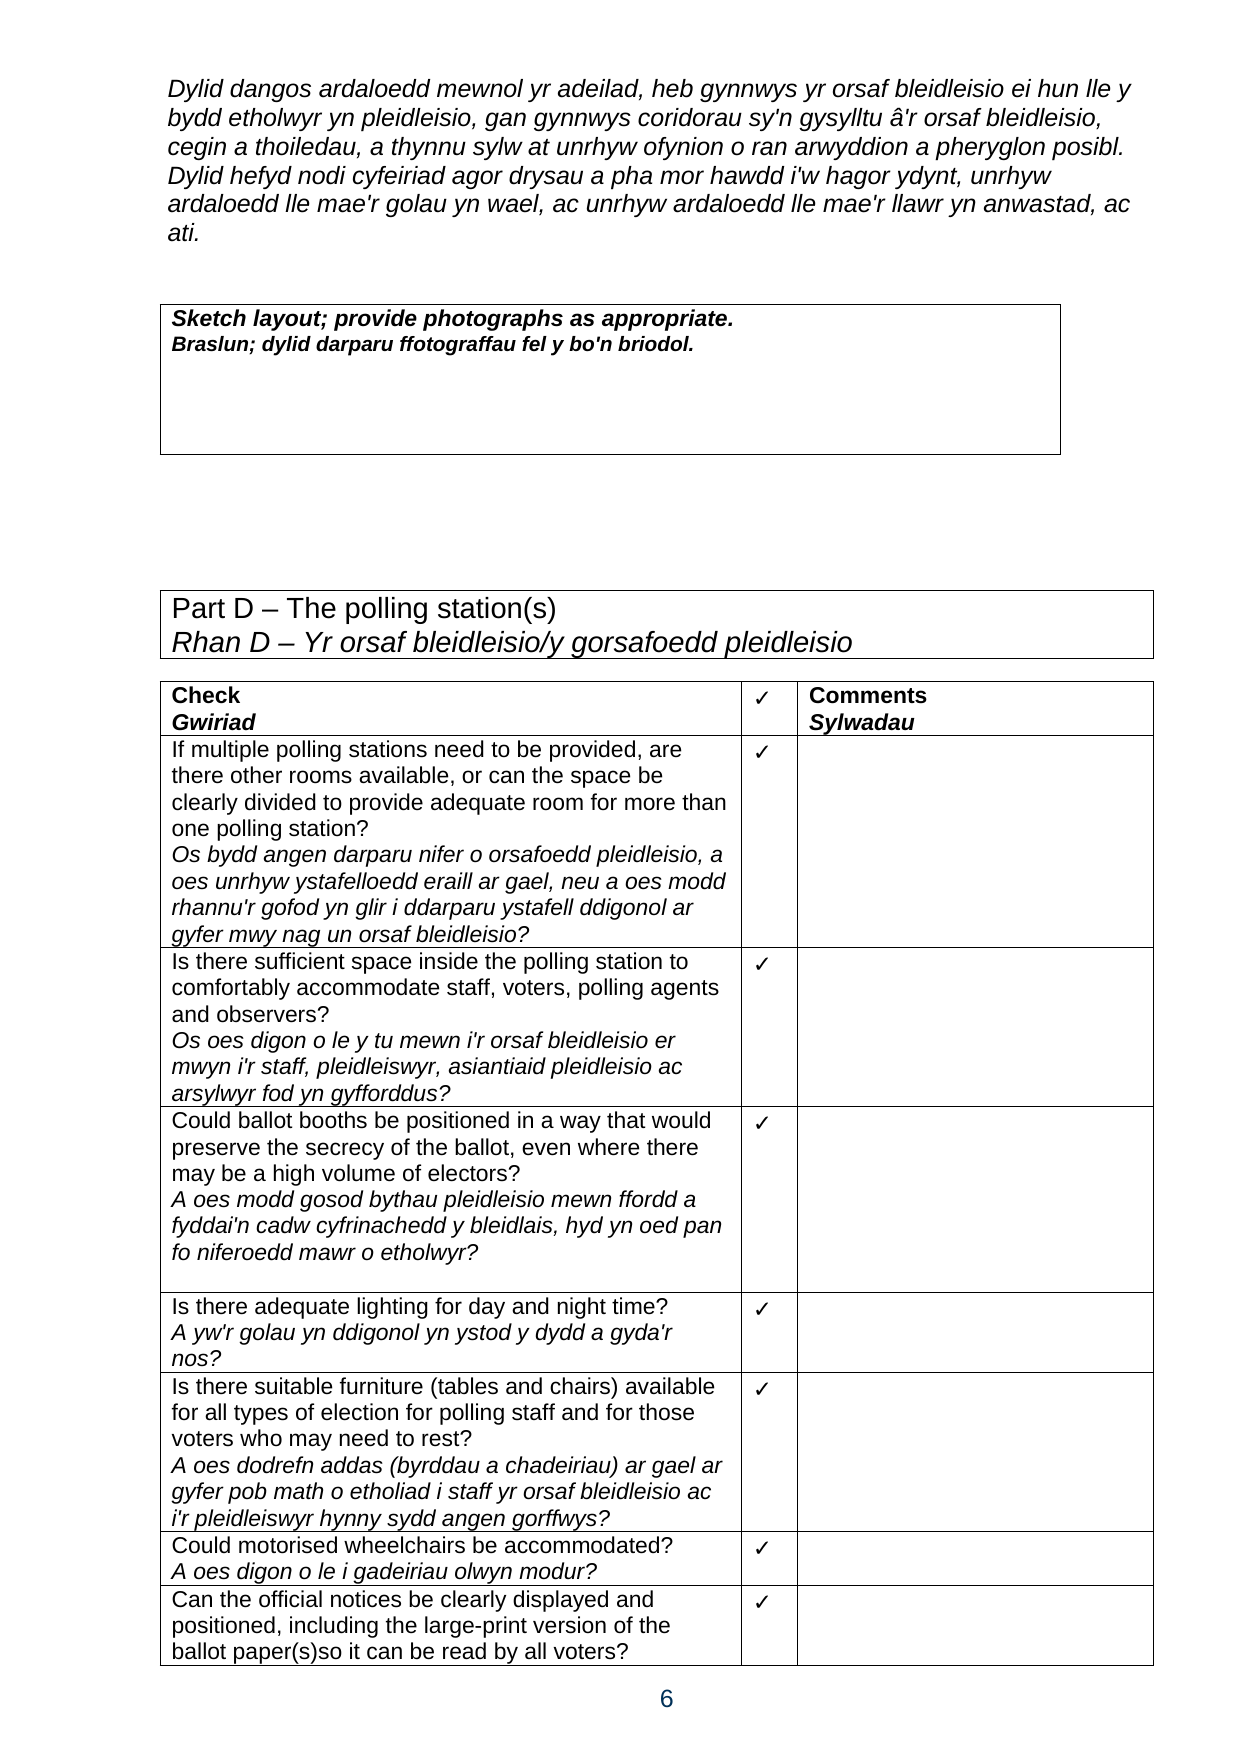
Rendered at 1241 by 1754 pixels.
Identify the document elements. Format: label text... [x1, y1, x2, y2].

table_cell ✓ [742, 736, 797, 947]
table_cell ✓ [742, 1586, 797, 1665]
table_cell ✓ [742, 948, 797, 1106]
table_cell If multiple polling stations need to be provided, are there other rooms available, or can the space be clearly divided to provide adequate room for more than one polling station? Os bydd angen darparu nifer o orsafoedd pleidleisio, a oes unrhyw ystafelloedd eraill ar gael, neu a oes modd rhannu'r gofod yn glir i ddarparu ystafell ddigonol ar gyfer mwy nag un orsaf bleidleisio? [161, 736, 741, 947]
table_cell ✓ [742, 1532, 797, 1584]
table_cell Is there suitable furniture (tables and chairs) available for all types of election for polling staff and for those voters who may need to rest? A oes dodrefn addas (byrddau a chadeiriau) ar gael ar gyfer pob math o etholiad i staff yr orsaf bleidleisio ac i'r pleidleiswyr hynny sydd angen gorffwys? [161, 1373, 741, 1531]
table_cell [798, 1373, 1153, 1531]
table_cell [798, 1586, 1153, 1665]
table_cell Is there adequate lighting for day and night time? A yw'r golau yn ddigonol yn ystod y dydd a gyda'r nos? [161, 1293, 741, 1372]
table_header Comments Sylwadau [798, 682, 1153, 735]
table_header Check Gwiriad [161, 682, 741, 735]
table_cell [798, 1532, 1153, 1584]
table_cell Is there sufficient space inside the polling station to comfortably accommodate staff, voters, polling agents and observers? Os oes digon o le y tu mewn i'r orsaf bleidleisio er mwyn i'r staff, pleidleiswyr, asiantiaid pleidleisio ac arsylwyr fod yn gyfforddus? [161, 948, 741, 1106]
table_header Part D – The polling station(s) Rhan D – Yr orsaf bleidleisio/y gorsafoedd pleidleisio [161, 591, 1153, 658]
table_cell Could ballot booths be positioned in a way that would preserve the secrecy of the ballot, even where there may be a high volume of electors? A oes modd gosod bythau pleidleisio mewn ffordd a fyddai'n cadw cyfrinachedd y bleidlais, hyd yn oed pan fo niferoedd mawr o etholwyr? [161, 1107, 741, 1292]
table_cell ✓ [742, 1293, 797, 1372]
text Dylid dangos ardaloedd mewnol yr adeilad, heb gynnwys yr orsaf bleidleisio ei hun lle y bydd etholwyr yn pleidleisio, gan gynnwys coridorau sy'n gysylltu â'r orsaf bleidleisio, cegin a thoiledau, a thynnu sylw at unrhyw ofynion o ran arwyddion a pheryglon posibl. Dylid hefyd nodi cyfeiriad agor drysau a pha mor hawdd i'w hagor ydynt, unrhyw ardaloedd lle mae'r golau yn wael, ac unrhyw ardaloedd lle mae'r llawr yn anwastad, ac ati. [167, 74, 1166, 247]
table_cell ✓ [742, 1373, 797, 1531]
table_cell [798, 736, 1153, 947]
table_cell [798, 1293, 1153, 1372]
table_cell Could motorised wheelchairs be accommodated? A oes digon o le i gadeiriau olwyn modur? [161, 1532, 741, 1584]
table_header ✓ [742, 682, 797, 735]
table_header Sketch layout; provide photographs as appropriate. Braslun; dylid darparu ffotograffau fel y bo'n briodol. [161, 305, 1060, 454]
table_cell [161, 1586, 741, 1665]
table_cell [798, 948, 1153, 1106]
table_cell [798, 1107, 1153, 1292]
table_cell ✓ [742, 1107, 797, 1292]
